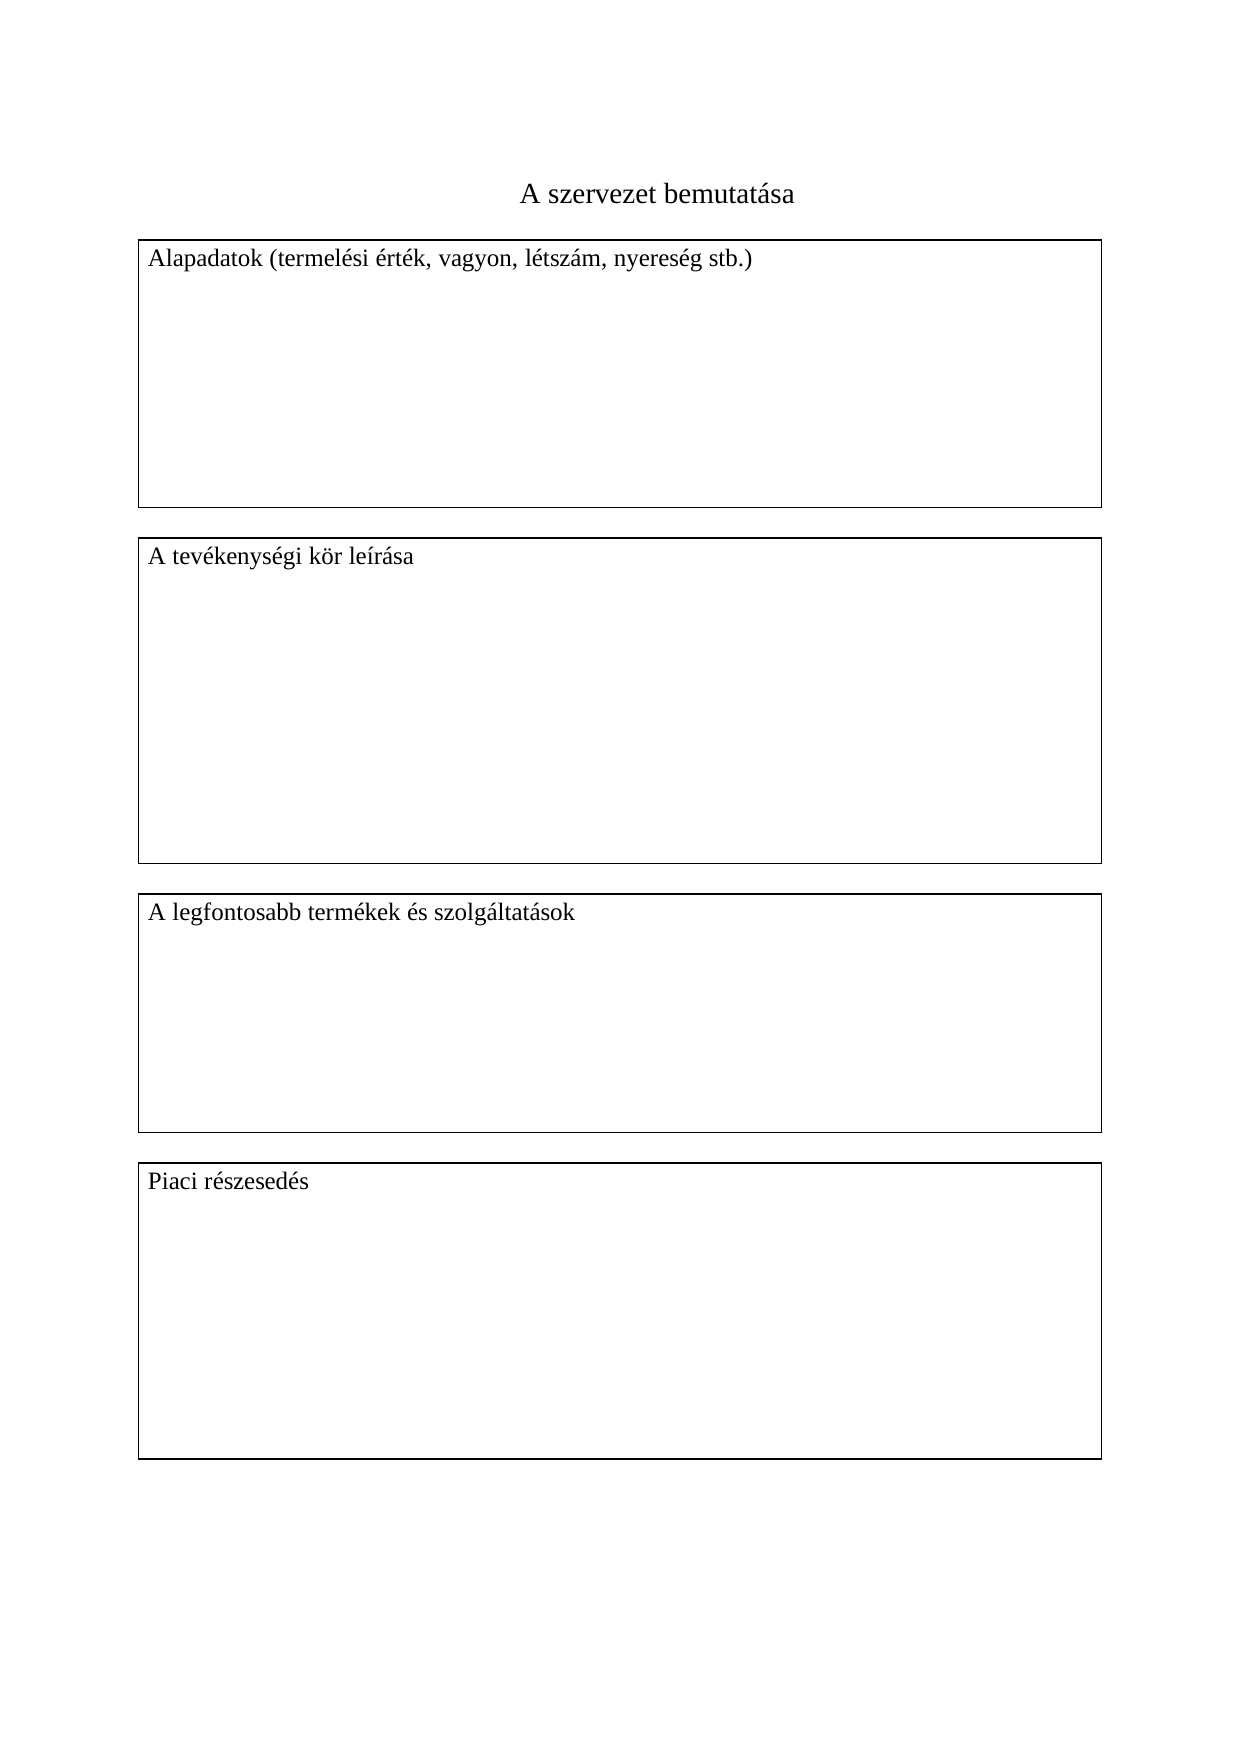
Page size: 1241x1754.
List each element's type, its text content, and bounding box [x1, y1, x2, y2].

text A tevékenységi kör leírása [139, 539, 1101, 570]
text A szervezet bemutatása [148, 177, 1093, 210]
text Piaci részesedés [139, 1164, 1101, 1195]
text A legfontosabb termékek és szolgáltatások [139, 895, 1101, 926]
text Alapadatok (termelési érték, vagyon, létszám, nyereség stb.) [139, 241, 1101, 272]
